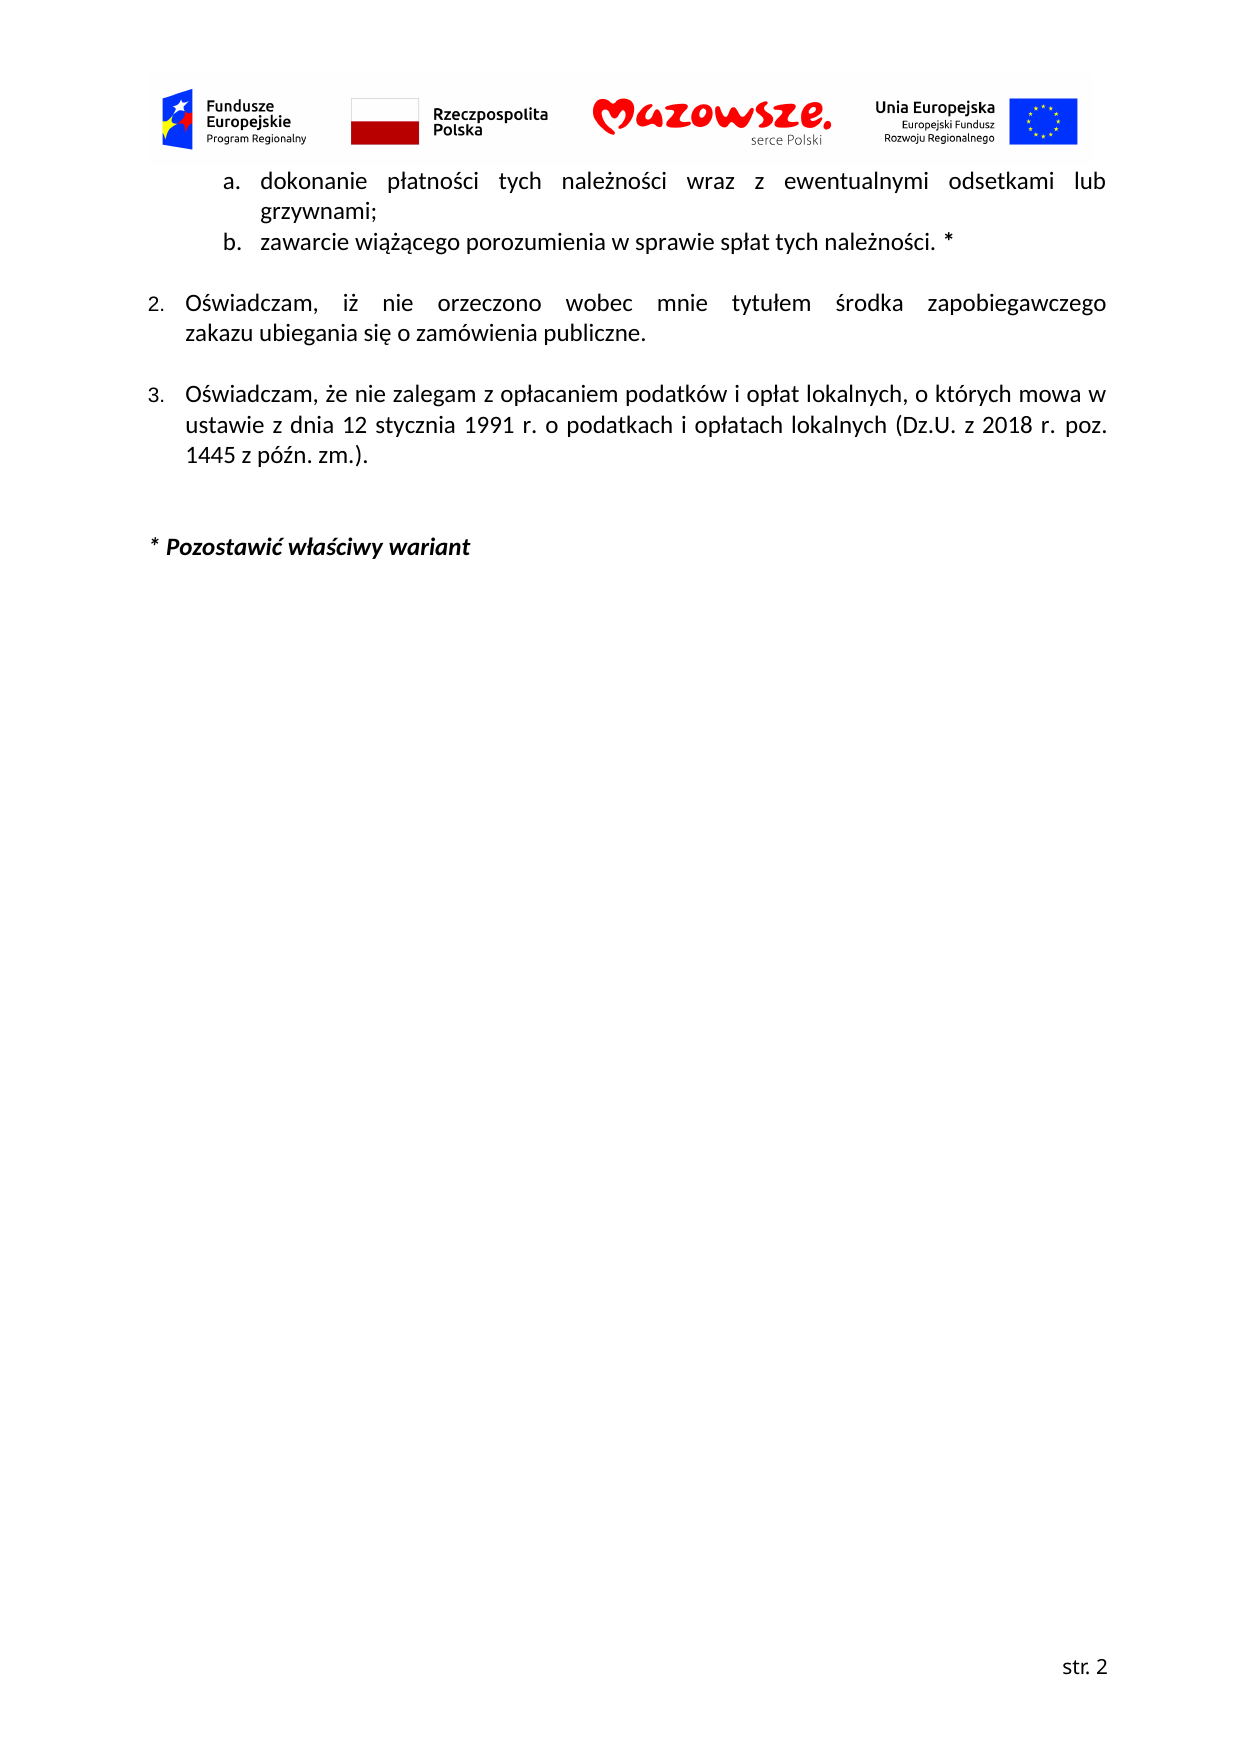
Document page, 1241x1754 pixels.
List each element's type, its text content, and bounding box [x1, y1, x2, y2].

list zawarcie wiążącego porozumienia w sprawie spłat tych należności. * [223, 226, 1107, 257]
picture [147, 73, 1093, 165]
list dokonanie płatności tych należności wraz z ewentualnymi odsetkami lub grzywnami; [223, 165, 1107, 226]
list Oświadczam, iż nie orzeczono wobec mnie tytułem środka zapobiegawczego zakazu ubiegania się o zamówienia publiczne. [148, 287, 1107, 348]
text * Pozostawić właściwy wariant [148, 531, 1107, 562]
list Oświadczam, że nie zalegam z opłacaniem podatków i opłat lokalnych, o których mowa w ustawie z dnia 12 stycznia 1991 r. o podatkach i opłatach lokalnych (Dz.U. z 2018 r. poz. 1445 z późn. zm.). [148, 379, 1107, 470]
